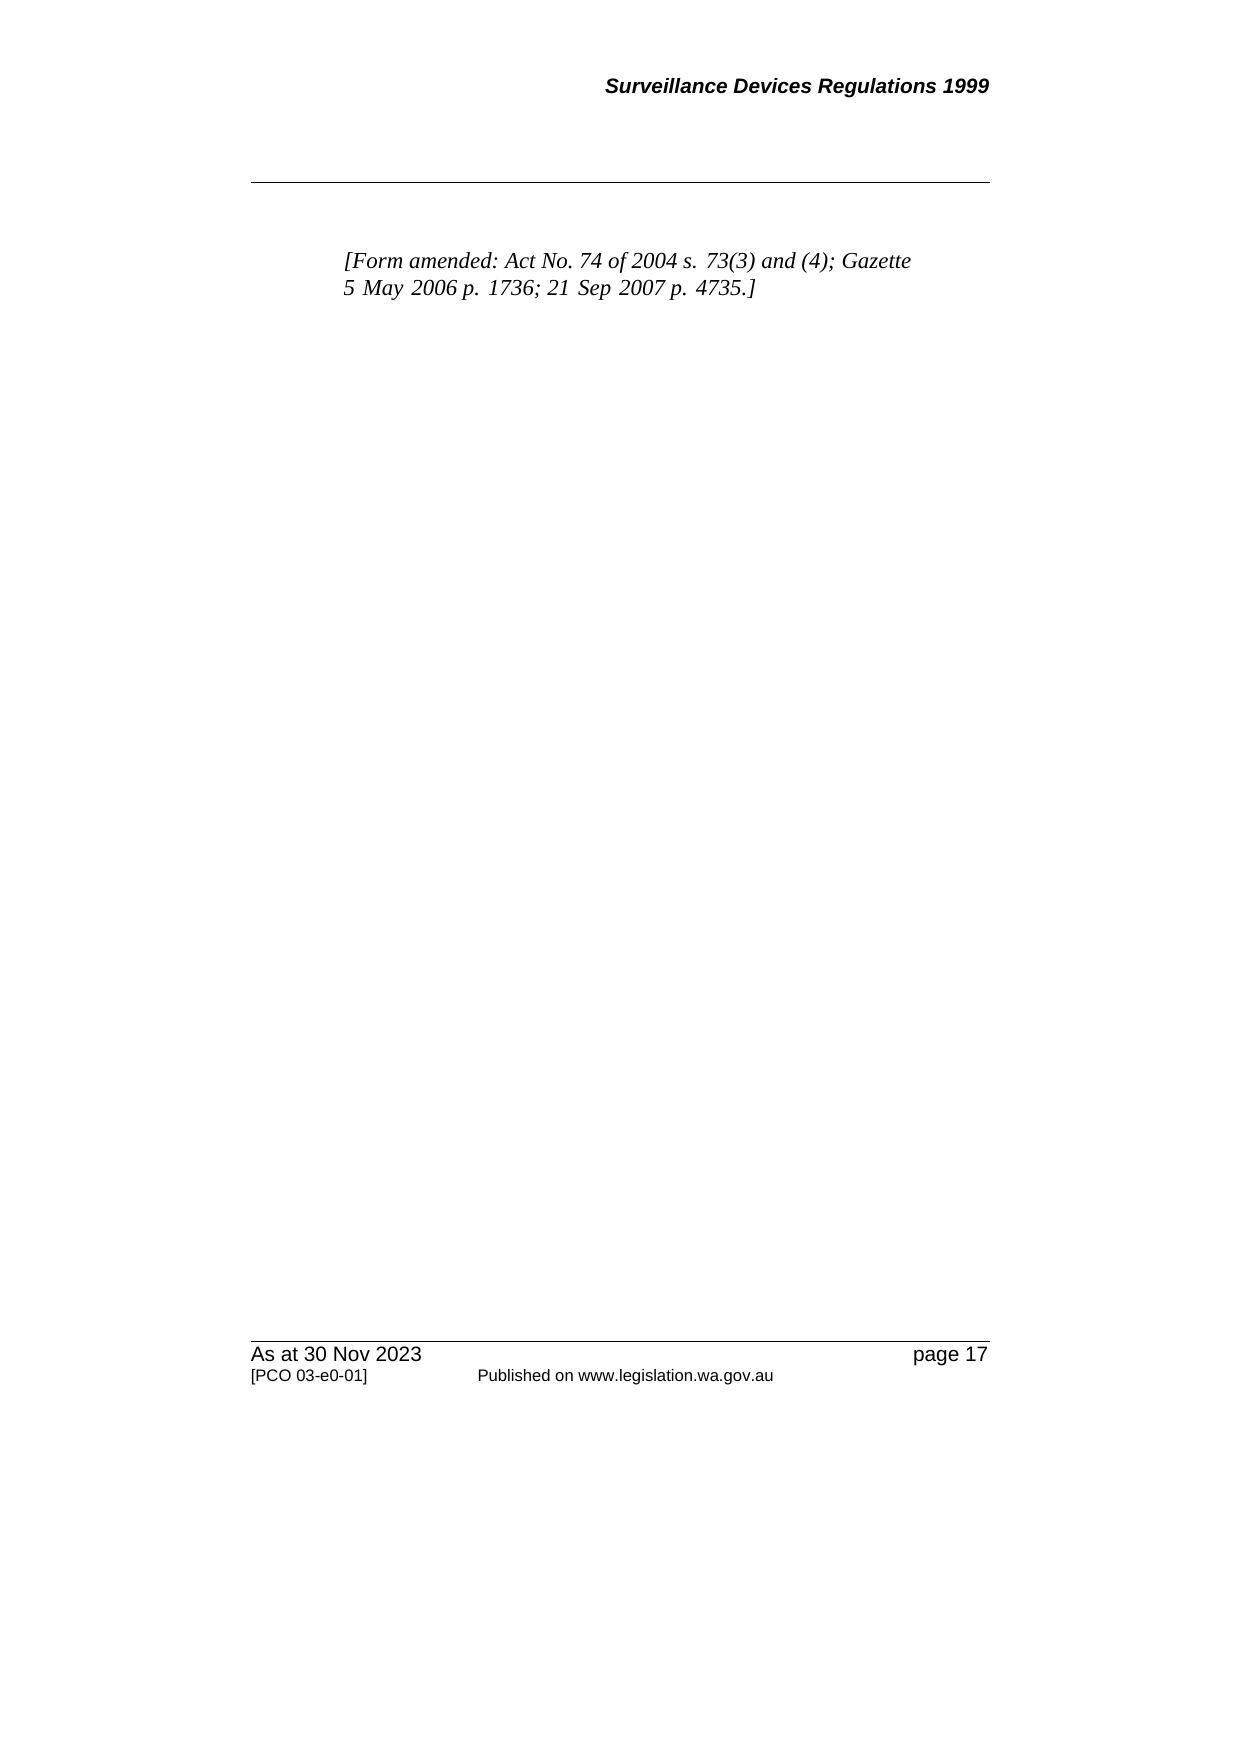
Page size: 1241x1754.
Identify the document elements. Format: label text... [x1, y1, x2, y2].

text [Form amended: Act No. 74 of 2004 s. 73(3) and (4); Gazette 5 May 2006 p. 1736; 21 Sep 2007 p. 4735.] [251, 247, 990, 300]
